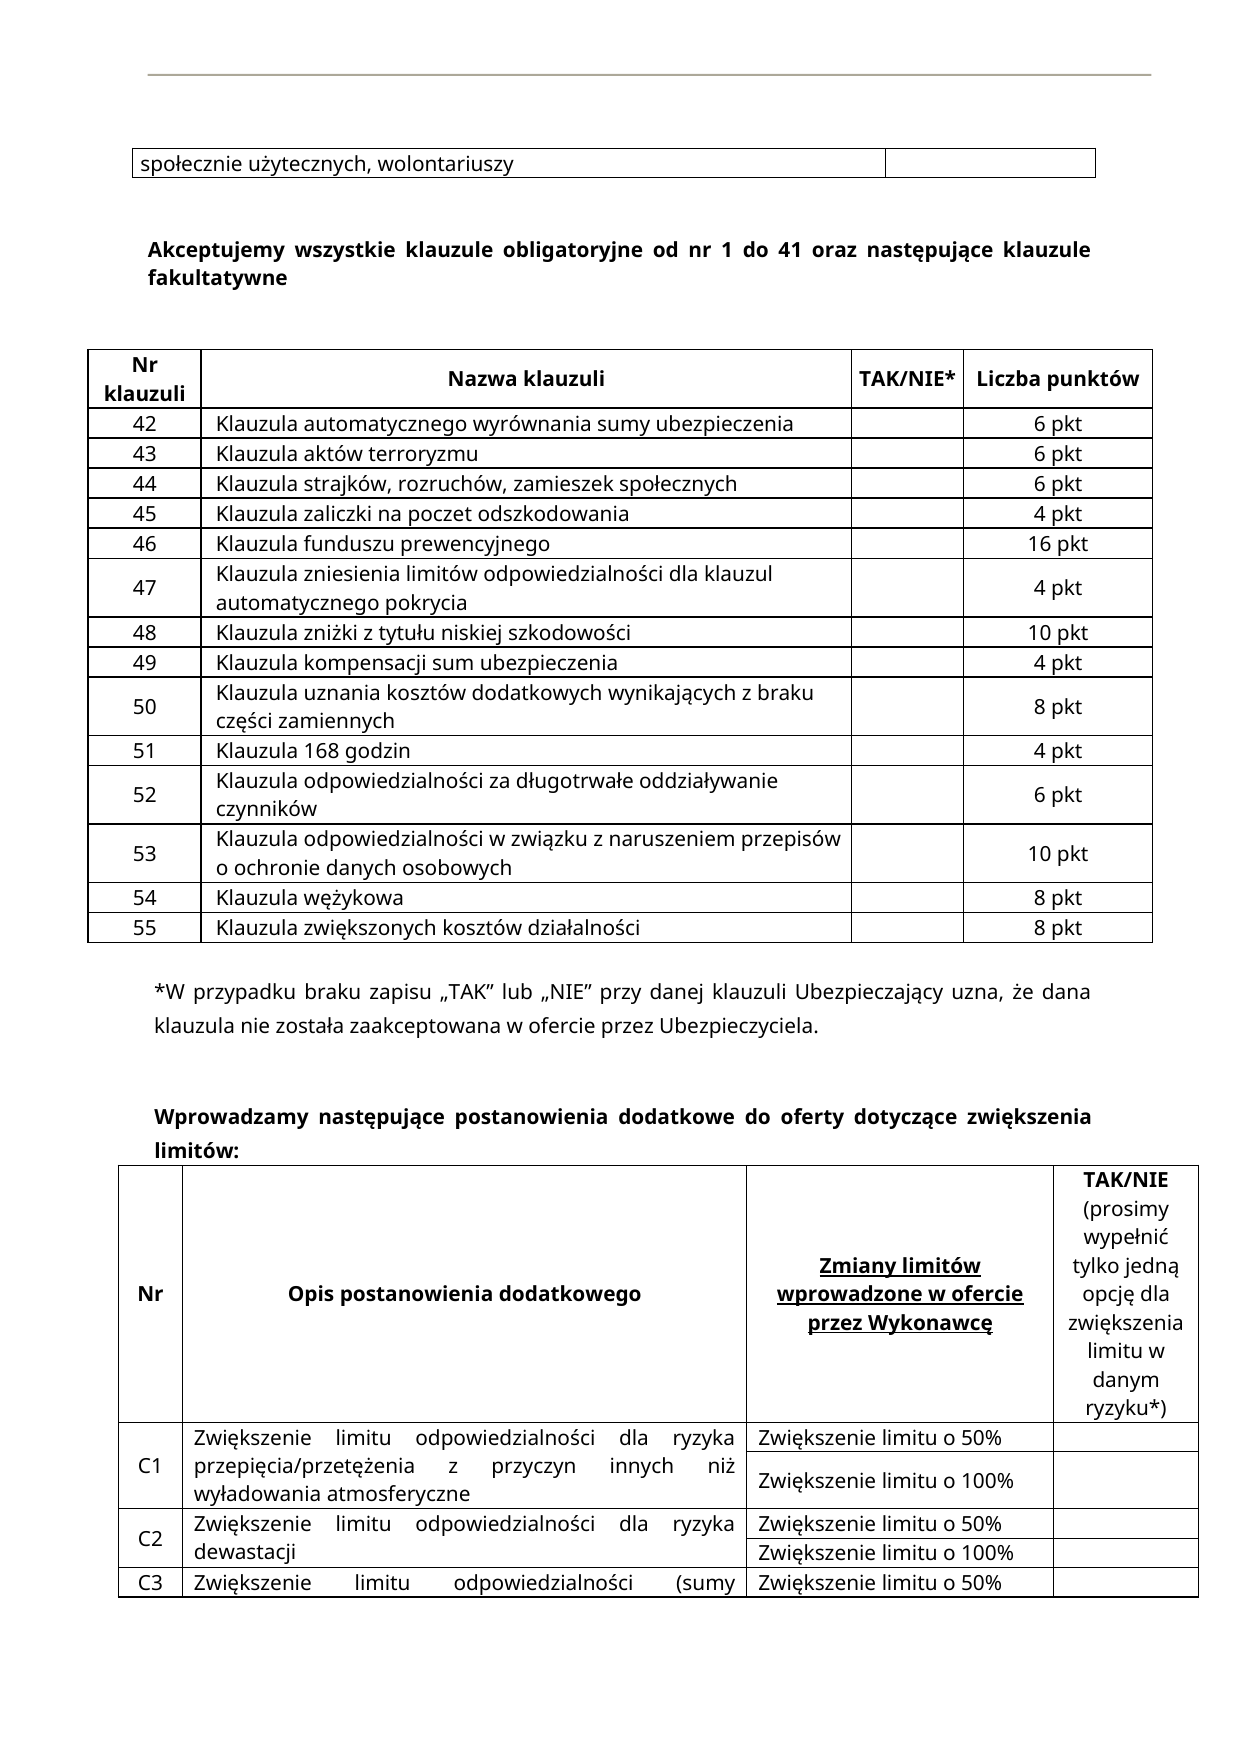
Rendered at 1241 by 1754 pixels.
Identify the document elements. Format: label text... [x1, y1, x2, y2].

table_cell 4 pkt [964, 499, 1152, 527]
table_cell [852, 766, 963, 823]
table_cell [1054, 1539, 1198, 1567]
table_cell 4 pkt [964, 648, 1152, 676]
table_cell Klauzula zniesienia limitów odpowiedzialności dla klauzul automatycznego pokrycia [202, 559, 851, 616]
table_cell Klauzula zaliczki na poczet odszkodowania [202, 499, 851, 527]
table_cell Zwiększenie limitu o 50% [747, 1568, 1053, 1596]
table_cell Zwiększenie limitu o 50% [747, 1509, 1053, 1537]
table_cell 10 pkt [964, 618, 1152, 646]
table_cell Klauzula odpowiedzialności w związku z naruszeniem przepisów o ochronie danych osobowych [202, 825, 851, 881]
table_cell Klauzula automatycznego wyrównania sumy ubezpieczenia [202, 409, 851, 437]
table_header Zmiany limitów wprowadzone w ofercie przez Wykonawcę [747, 1166, 1053, 1422]
table_cell [852, 736, 963, 764]
table_cell 53 [89, 825, 200, 881]
table_cell Zwiększenie limitu odpowiedzialności dla ryzyka dewastacji [183, 1509, 746, 1567]
table_cell C1 [119, 1423, 182, 1508]
table_cell [1054, 1423, 1198, 1451]
table_cell Klauzula uznania kosztów dodatkowych wynikających z braku części zamiennych [202, 678, 851, 734]
table_cell 55 [89, 913, 200, 941]
table_cell Klauzula aktów terroryzmu [202, 439, 851, 467]
table_cell 46 [89, 529, 200, 558]
table_cell 4 pkt [964, 559, 1152, 616]
table_cell [852, 529, 963, 558]
table_cell 52 [89, 766, 200, 823]
table_header TAK/NIE* [852, 350, 963, 407]
table_cell [852, 913, 963, 941]
table_cell Klauzula 168 godzin [202, 736, 851, 764]
table_header Nr [119, 1166, 182, 1422]
table_cell 51 [89, 736, 200, 764]
table_header Opis postanowienia dodatkowego [183, 1166, 746, 1422]
table_cell Zwiększenie limitu odpowiedzialności dla ryzyka przepięcia/przetężenia z przyczyn innych niż wyładowania atmosferyczne [183, 1423, 746, 1508]
table_cell 50 [89, 678, 200, 734]
table_cell 54 [89, 883, 200, 911]
table_cell [852, 883, 963, 911]
table_cell C2 [119, 1509, 182, 1567]
table_cell 8 pkt [964, 883, 1152, 911]
table_cell 8 pkt [964, 913, 1152, 941]
table_cell 6 pkt [964, 439, 1152, 467]
table_cell Klauzula wężykowa [202, 883, 851, 911]
table_cell 48 [89, 618, 200, 646]
table_cell 6 pkt [964, 469, 1152, 497]
table_cell C3 [119, 1568, 182, 1596]
table_cell 10 pkt [964, 825, 1152, 881]
table_header Nazwa klauzuli [202, 350, 851, 407]
table_cell Zwiększenie limitu o 100% [747, 1452, 1053, 1508]
table_cell 42 [89, 409, 200, 437]
table_cell Klauzula zwiększonych kosztów działalności [202, 913, 851, 941]
table_cell Klauzula kompensacji sum ubezpieczenia [202, 648, 851, 676]
table_cell [852, 439, 963, 467]
table_cell [852, 618, 963, 646]
table_cell [852, 499, 963, 527]
table_cell [852, 559, 963, 616]
table_cell 4 pkt [964, 736, 1152, 764]
table_cell Klauzula zniżki z tytułu niskiej szkodowości [202, 618, 851, 646]
table_cell Zwiększenie limitu o 100% [747, 1539, 1053, 1567]
text *W przypadku braku zapisu „TAK” lub „NIE” przy danej klauzuli Ubezpieczający uzna, że dana klauzula nie została zaakceptowana w ofercie przez Ubezpieczyciela. [154, 971, 1093, 1039]
table_cell Klauzula strajków, rozruchów, zamieszek społecznych [202, 469, 851, 497]
table_cell [1054, 1568, 1198, 1596]
table_cell [852, 825, 963, 881]
table_cell 16 pkt [964, 529, 1152, 558]
table_cell 47 [89, 559, 200, 616]
table_cell 44 [89, 469, 200, 497]
table_cell 6 pkt [964, 409, 1152, 437]
table_cell Klauzula odpowiedzialności za długotrwałe oddziaływanie czynników [202, 766, 851, 823]
table_cell [852, 678, 963, 734]
table_header Liczba punktów [964, 350, 1152, 407]
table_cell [133, 149, 885, 177]
table_cell [852, 409, 963, 437]
table_cell [852, 648, 963, 676]
text Akceptujemy wszystkie klauzule obligatoryjne od nr 1 do 41 oraz następujące klauzule fakultatywne [148, 235, 1093, 292]
text Wprowadzamy następujące postanowienia dodatkowe do oferty dotyczące zwiększenia limitów: [154, 1096, 1093, 1164]
table_cell [852, 469, 963, 497]
table_cell [1054, 1452, 1198, 1508]
table_cell Zwiększenie limitu o 50% [747, 1423, 1053, 1451]
table_cell Klauzula funduszu prewencyjnego [202, 529, 851, 558]
table_cell 43 [89, 439, 200, 467]
table_cell [1054, 1509, 1198, 1537]
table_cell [183, 1568, 746, 1596]
table_cell 45 [89, 499, 200, 527]
table_cell [886, 149, 1095, 177]
table_header TAK/NIE (prosimy wypełnić tylko jedną opcję dla zwiększenia limitu w danym ryzyku*) [1054, 1166, 1198, 1422]
table_cell 49 [89, 648, 200, 676]
table_cell 6 pkt [964, 766, 1152, 823]
table_header Nr klauzuli [89, 350, 200, 407]
table_cell 8 pkt [964, 678, 1152, 734]
